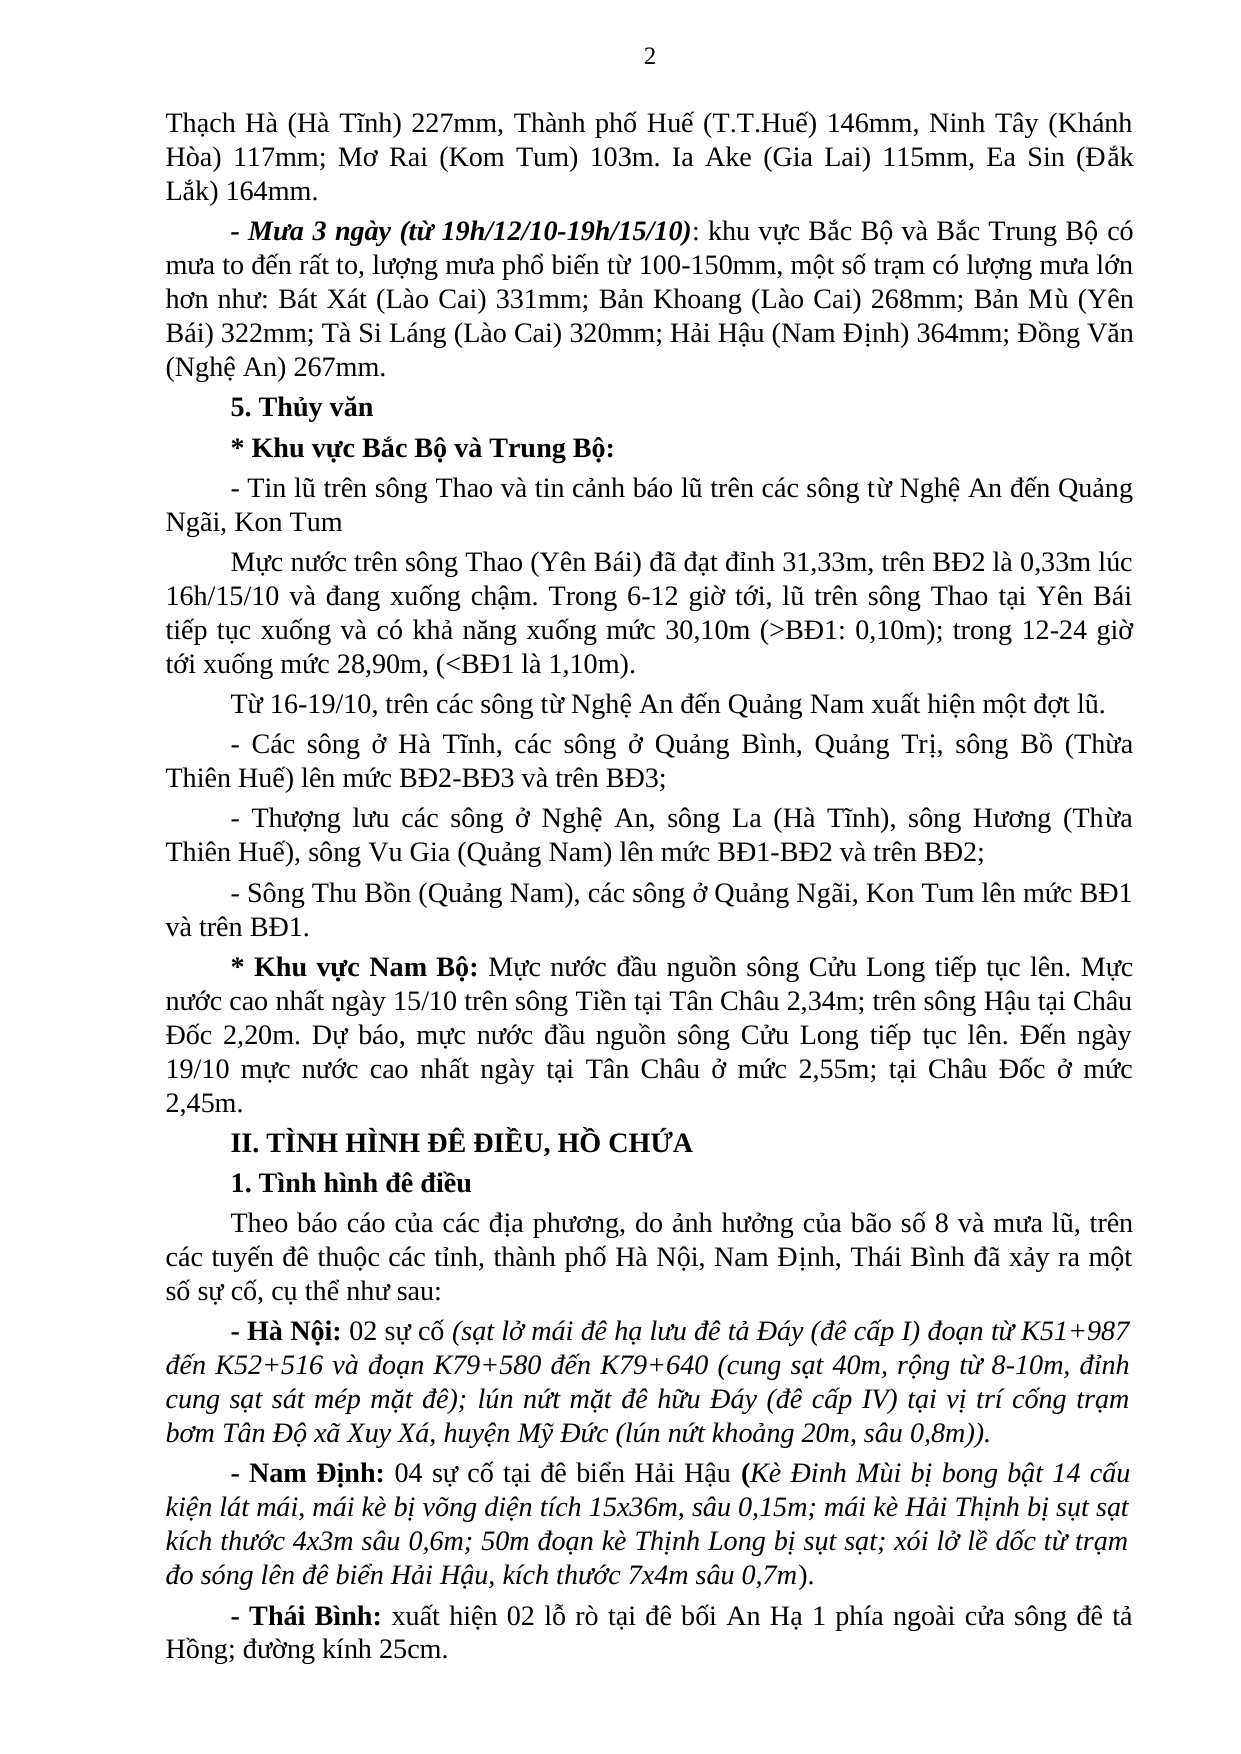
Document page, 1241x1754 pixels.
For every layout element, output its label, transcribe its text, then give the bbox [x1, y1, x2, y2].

text Mực nước trên sông Thao (Yên Bái) đã đạt đỉnh 31,33m, trên BĐ2 là 0,33m lúc 16h/15/10 và đang xuống chậm. Trong 6-12 giờ tới, lũ trên sông Thao tại Yên Bái tiếp tục xuống và có khả năng xuống mức 30,10m (>BĐ1: 0,10m); trong 12-24 giờ tới xuống mức 28,90m, (<BĐ1 là 1,10m). [165, 545, 1134, 679]
text 5. Thủy văn [165, 391, 1134, 423]
text Theo báo cáo của các địa phương, do ảnh hưởng của bão số 8 và mưa lũ, trên các tuyến đê thuộc các tỉnh, thành phố Hà Nội, Nam Định, Thái Bình đã xảy ra một số sự cố, cụ thể như sau: [165, 1206, 1134, 1307]
text - Thái Bình: xuất hiện 02 lỗ rò tại đê bối An Hạ 1 phía ngoài cửa sông đê tả Hồng; đường kính 25cm. [165, 1599, 1134, 1665]
text 1. Tình hình đê điều [165, 1166, 1134, 1198]
text - Các sông ở Hà Tĩnh, các sông ở Quảng Bình, Quảng Trị, sông Bồ (Thừa Thiên Huế) lên mức BĐ2-BĐ3 và trên BĐ3; [165, 727, 1134, 794]
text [165, 106, 1134, 207]
text II. TÌNH HÌNH ĐÊ ĐIỀU, HỒ CHỨA [165, 1126, 1134, 1158]
text * Khu vực Bắc Bộ và Trung Bộ: [165, 431, 1134, 463]
text - Mưa 3 ngày (từ 19h/12/10-19h/15/10): khu vực Bắc Bộ và Bắc Trung Bộ có mưa to đến rất to, lượng mưa phổ biến từ 100-150mm, một số trạm có lượng mưa lớn hơn như: Bát Xát (Lào Cai) 331mm; Bản Khoang (Lào Cai) 268mm; Bản Mù (Yên Bái) 322mm; Tà Si Láng (Lào Cai) 320mm; Hải Hậu (Nam Định) 364mm; Đồng Văn (Nghệ An) 267mm. [165, 214, 1134, 383]
text - Nam Định: 04 sự cố tại đê biển Hải Hậu (Kè Đinh Mùi bị bong bật 14 cấu kiện lát mái, mái kè bị võng diện tích 15x36m, sâu 0,15m; mái kè Hải Thịnh bị sụt sạt kích thước 4x3m sâu 0,6m; 50m đoạn kè Thịnh Long bị sụt sạt; xói lở lề dốc từ trạm đo sóng lên đê biển Hải Hậu, kích thước 7x4m sâu 0,7m). [165, 1457, 1134, 1591]
text Từ 16-19/10, trên các sông từ Nghệ An đến Quảng Nam xuất hiện một đợt lũ. [165, 687, 1134, 719]
text * Khu vực Nam Bộ: Mực nước đầu nguồn sông Cửu Long tiếp tục lên. Mực nước cao nhất ngày 15/10 trên sông Tiền tại Tân Châu 2,34m; trên sông Hậu tại Châu Đốc 2,20m. Dự báo, mực nước đầu nguồn sông Cửu Long tiếp tục lên. Đến ngày 19/10 mực nước cao nhất ngày tại Tân Châu ở mức 2,55m; tại Châu Đốc ở mức 2,45m. [165, 950, 1134, 1118]
text - Thượng lưu các sông ở Nghệ An, sông La (Hà Tĩnh), sông Hương (Thừa Thiên Huế), sông Vu Gia (Quảng Nam) lên mức BĐ1-BĐ2 và trên BĐ2; [165, 802, 1134, 868]
text - Sông Thu Bồn (Quảng Nam), các sông ở Quảng Ngãi, Kon Tum lên mức BĐ1 và trên BĐ1. [165, 876, 1134, 942]
text - Tin lũ trên sông Thao và tin cảnh báo lũ trên các sông từ Nghệ An đến Quảng Ngãi, Kon Tum [165, 471, 1134, 537]
text - Hà Nội: 02 sự cố (sạt lở mái đê hạ lưu đê tả Đáy (đê cấp I) đoạn từ K51+987 đến K52+516 và đoạn K79+580 đến K79+640 (cung sạt 40m, rộng từ 8-10m, đỉnh cung sạt sát mép mặt đê); lún nứt mặt đê hữu Đáy (đê cấp IV) tại vị trí cống trạm bơm Tân Độ xã Xuy Xá, huyện Mỹ Đức (lún nứt khoảng 20m, sâu 0,8m)). [165, 1314, 1134, 1449]
